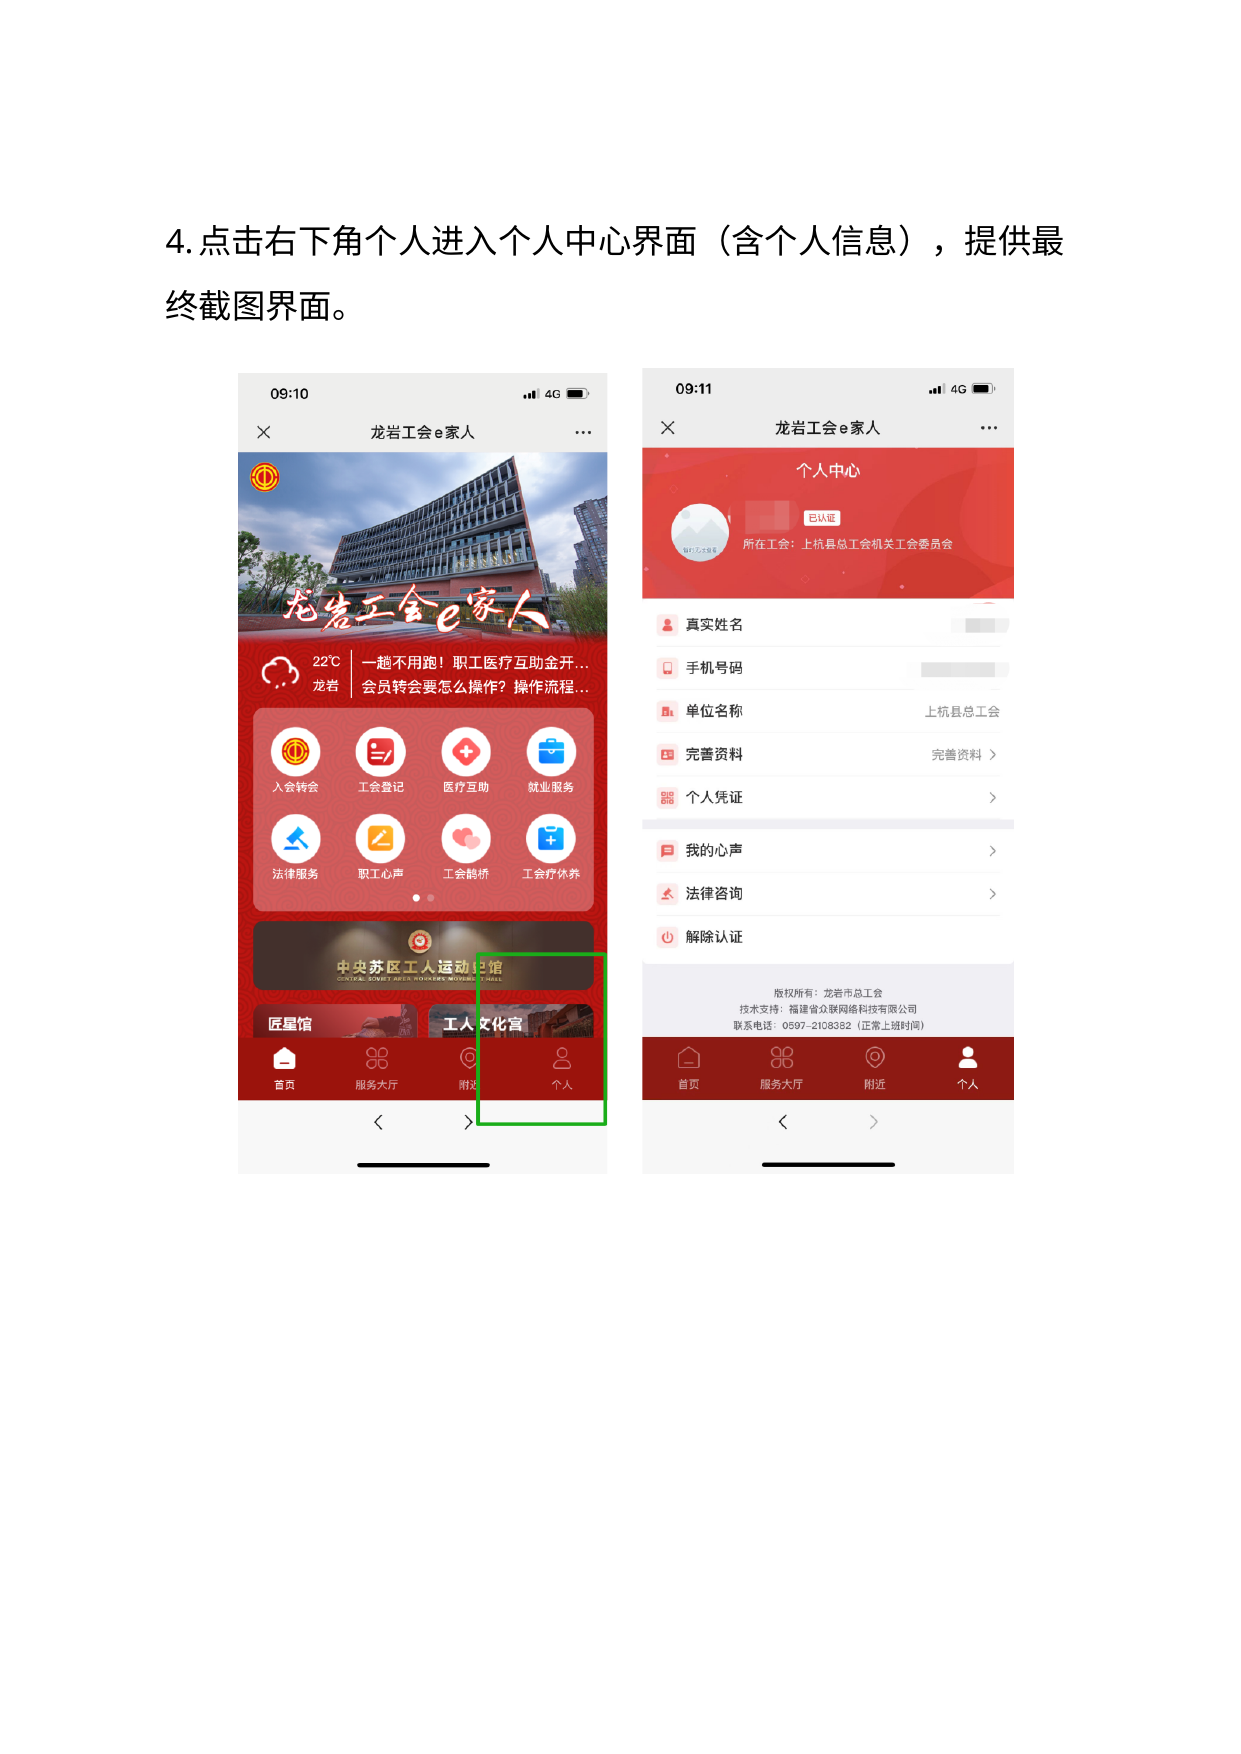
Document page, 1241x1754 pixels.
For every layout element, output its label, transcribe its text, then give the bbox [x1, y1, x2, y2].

list 点击右下角个人进入个人中心界面（含个人信息），提供最终截图界面。 [165, 206, 1087, 336]
picture [238, 373, 608, 1174]
picture [642, 368, 1014, 1174]
